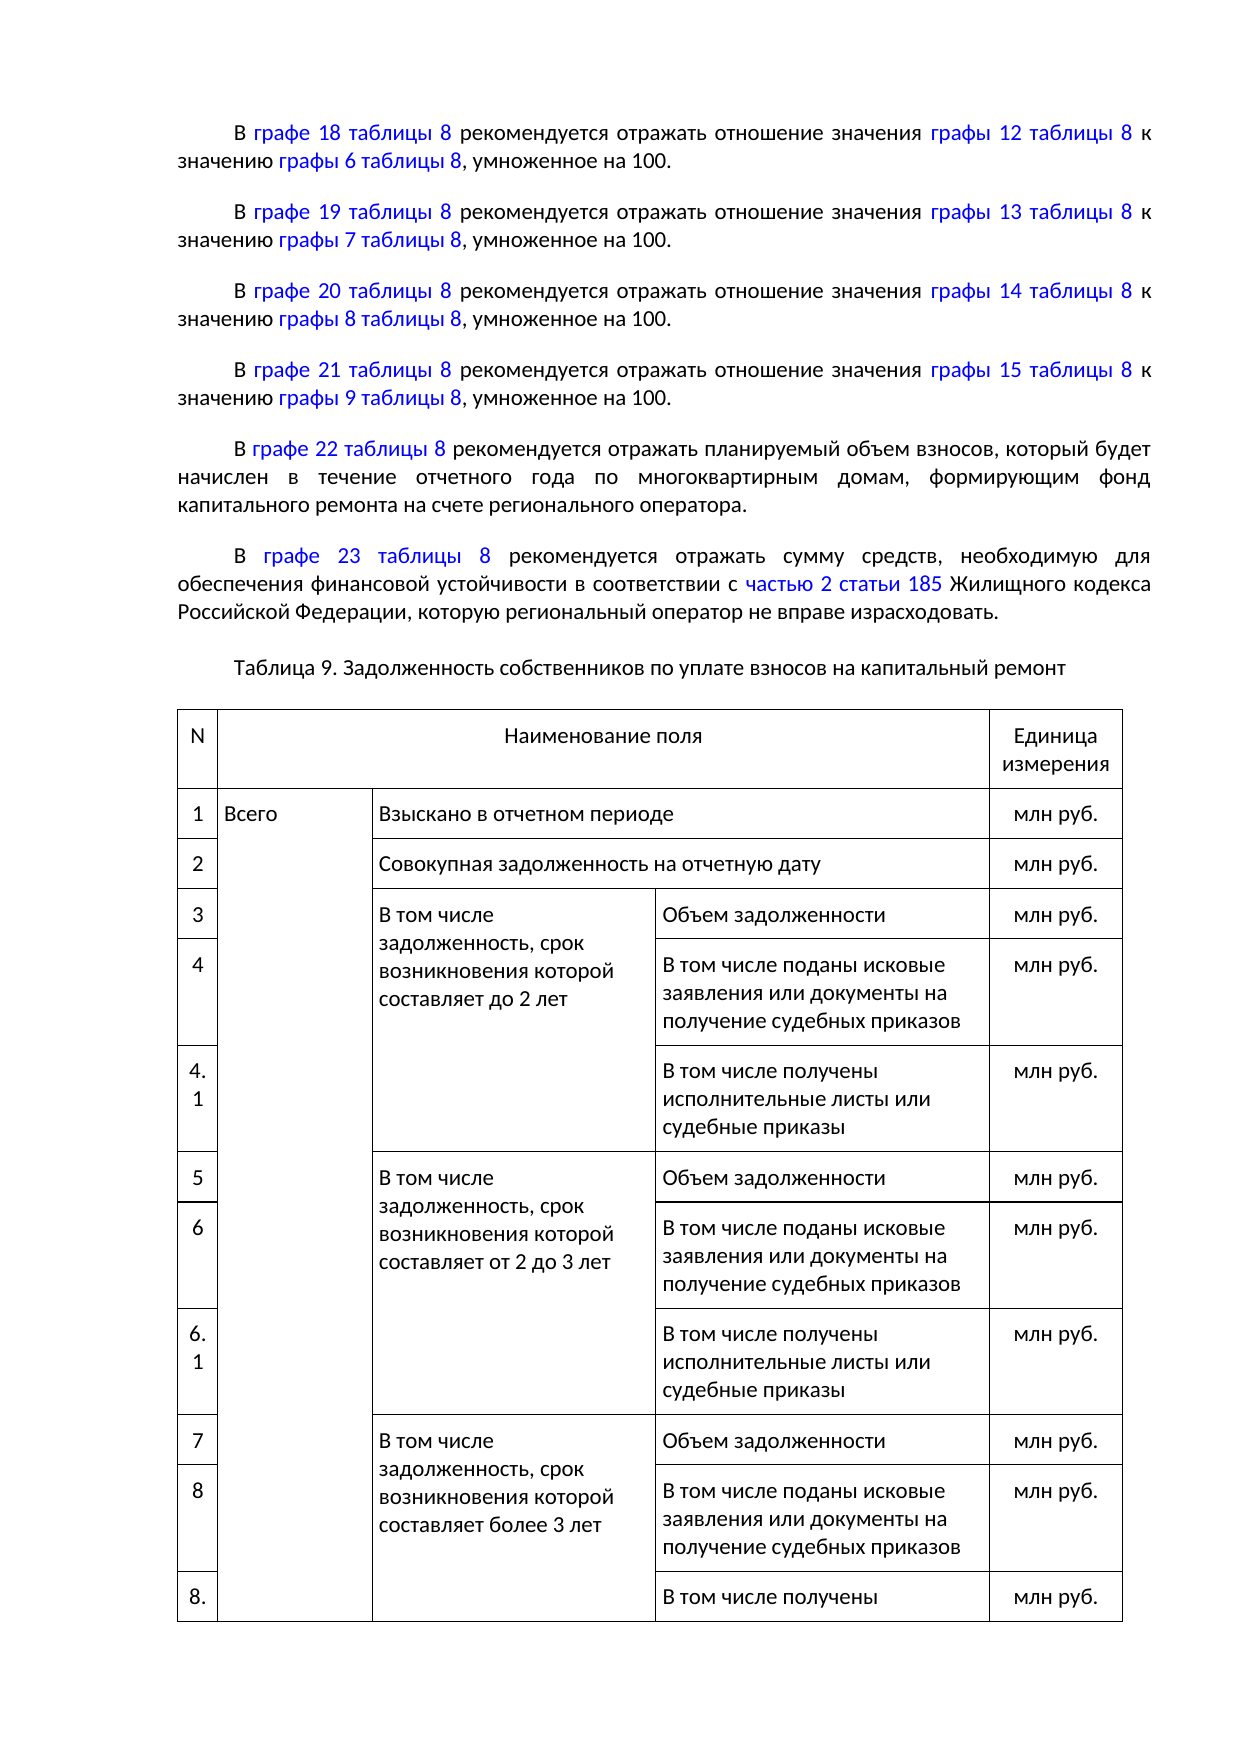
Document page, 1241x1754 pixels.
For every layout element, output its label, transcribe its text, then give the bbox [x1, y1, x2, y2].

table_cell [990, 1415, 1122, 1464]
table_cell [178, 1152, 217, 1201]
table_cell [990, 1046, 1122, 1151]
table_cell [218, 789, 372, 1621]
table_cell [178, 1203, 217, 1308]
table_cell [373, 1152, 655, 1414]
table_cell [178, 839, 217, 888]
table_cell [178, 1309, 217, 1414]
text Таблица 9. Задолженность собственников по уплате взносов на капитальный ремонт [177, 653, 1152, 681]
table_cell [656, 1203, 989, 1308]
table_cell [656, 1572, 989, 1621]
text В графе 23 таблицы 8 рекомендуется отражать сумму средств, необходимую для обеспечения финансовой устойчивости в соответствии с частью 2 статьи 185 Жилищного кодекса Российской Федерации, которую региональный оператор не вправе израсходовать. [177, 541, 1152, 625]
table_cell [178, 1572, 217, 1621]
text В графе 19 таблицы 8 рекомендуется отражать отношение значения графы 13 таблицы 8 к значению графы 7 таблицы 8, умноженное на 100. [177, 197, 1152, 253]
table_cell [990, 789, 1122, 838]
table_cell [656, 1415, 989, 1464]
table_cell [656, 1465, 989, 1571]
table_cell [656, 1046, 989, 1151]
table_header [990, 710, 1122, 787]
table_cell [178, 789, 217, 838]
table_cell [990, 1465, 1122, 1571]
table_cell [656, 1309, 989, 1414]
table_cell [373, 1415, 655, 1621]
text В графе 22 таблицы 8 рекомендуется отражать планируемый объем взносов, который будет начислен в течение отчетного года по многоквартирным домам, формирующим фонд капитального ремонта на счете регионального оператора. [177, 434, 1152, 518]
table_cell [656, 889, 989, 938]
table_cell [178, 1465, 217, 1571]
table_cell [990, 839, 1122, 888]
text В графе 20 таблицы 8 рекомендуется отражать отношение значения графы 14 таблицы 8 к значению графы 8 таблицы 8, умноженное на 100. [177, 276, 1152, 332]
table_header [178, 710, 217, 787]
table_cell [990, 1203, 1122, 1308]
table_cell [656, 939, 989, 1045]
text В графе 18 таблицы 8 рекомендуется отражать отношение значения графы 12 таблицы 8 к значению графы 6 таблицы 8, умноженное на 100. [177, 118, 1152, 174]
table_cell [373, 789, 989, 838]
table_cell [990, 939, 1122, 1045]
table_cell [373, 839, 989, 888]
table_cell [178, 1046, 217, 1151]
text В графе 21 таблицы 8 рекомендуется отражать отношение значения графы 15 таблицы 8 к значению графы 9 таблицы 8, умноженное на 100. [177, 355, 1152, 411]
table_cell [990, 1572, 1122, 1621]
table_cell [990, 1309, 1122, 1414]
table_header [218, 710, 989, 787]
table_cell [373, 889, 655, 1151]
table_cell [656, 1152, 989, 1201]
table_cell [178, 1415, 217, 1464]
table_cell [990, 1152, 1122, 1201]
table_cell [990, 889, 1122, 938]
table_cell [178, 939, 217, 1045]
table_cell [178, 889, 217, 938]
